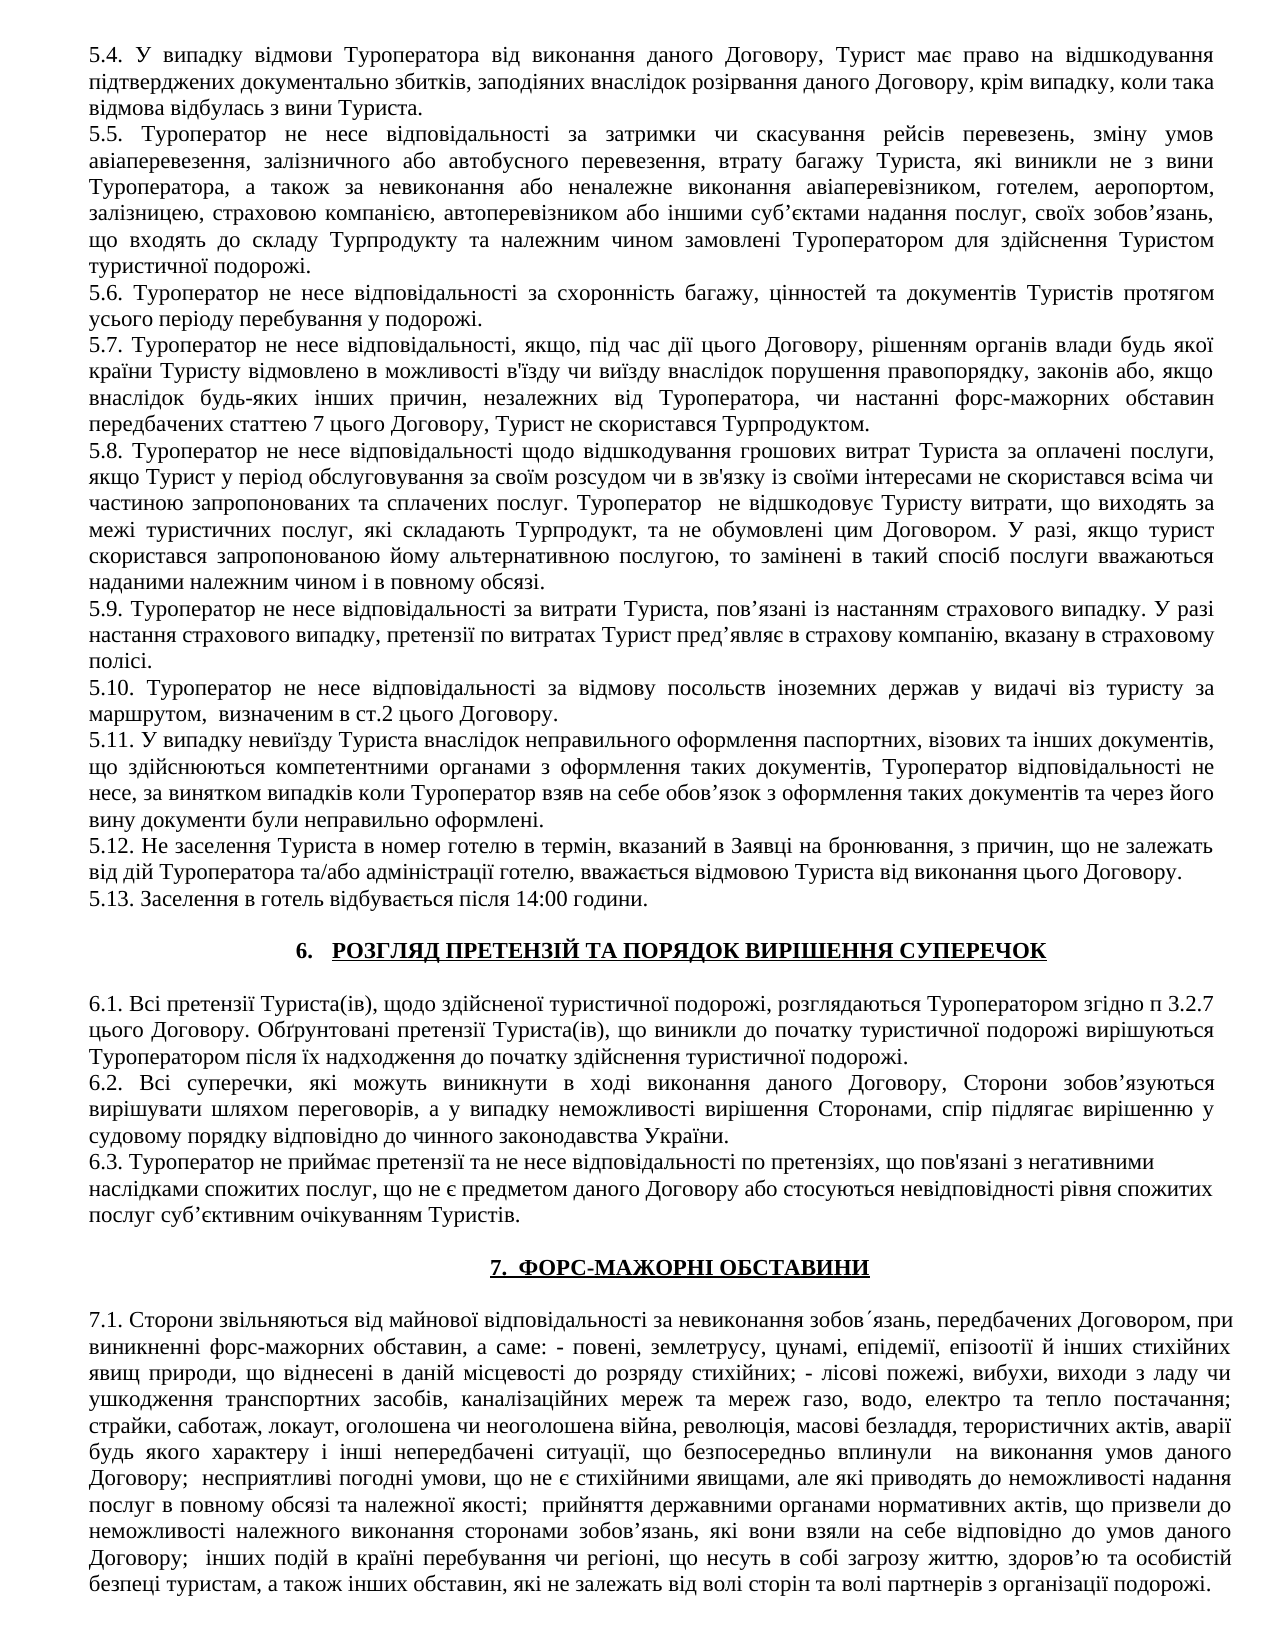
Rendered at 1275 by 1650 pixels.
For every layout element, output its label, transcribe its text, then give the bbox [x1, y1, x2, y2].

text 5.10. Туроператор не несе відповідальності за відмову посольств іноземних держав у видачі віз туристу за маршрутом, визначеним в ст.2 цього Договору. [89, 674, 1216, 727]
text 5.8. Туроператор не несе відповідальності щодо відшкодування грошових витрат Туриста за оплачені послуги, якщо Турист у період обслуговування за своїм розсудом чи в зв'язку із своїми інтересами не скористався всіма чи частиною запропонованих та сплачених послуг. Туроператор не відшкодовує Туристу витрати, що виходять за межі туристичних послуг, які складають Турпродукт, та не обумовлені цим Договором. У разі, якщо турист скористався запропонованою йому альтернативною послугою, то замінені в такий спосіб послуги вважаються наданими належним чином і в повному обсязі. [89, 437, 1216, 595]
text 5.6. Туроператор не несе відповідальності за схоронність багажу, цінностей та документів Туристів протягом усього періоду перебування у подорожі. [89, 278, 1216, 331]
text 5.7. Туроператор не несе відповідальності, якщо, під час дії цього Договору, рішенням органів влади будь якої країни Туристу відмовлено в можливості в'їзду чи виїзду внаслідок порушення правопорядку, законів або, якщо внаслідок будь-яких інших причин, незалежних від Туроператора, чи настанні форс-мажорних обставин передбачених статтею 7 цього Договору, Турист не скористався Турпродуктом. [89, 331, 1216, 437]
text 5.9. Туроператор не несе відповідальності за витрати Туриста, пов’язані із настанням страхового випадку. У разі настання страхового випадку, претензії по витратах Турист пред’являє в страхову компанію, вказану в страховому полісі. [89, 595, 1216, 674]
text 5.12. Не заселення Туриста в номер готелю в термін, вказаний в Заявці на бронювання, з причин, що не залежать від дій Туроператора та/або адміністрації готелю, вважається відмовою Туриста від виконання цього Договору. [89, 832, 1216, 885]
text 5.4. У випадку відмови Туроператора від виконання даного Договору, Турист має право на відшкодування підтверджених документально збитків, заподіяних внаслідок розірвання даного Договору, крім випадку, коли така відмова відбулась з вини Туриста. [89, 41, 1216, 120]
text 6.3. Туроператор не приймає претензії та не несе відповідальності по претензіях, що пов'язані з негативними наслідками спожитих послуг, що не є предметом даного Договору або стосуються невідповідності рівня спожитих послуг суб’єктивним очікуванням Туристів. [89, 1148, 1216, 1227]
text 5.11. У випадку невиїзду Туриста внаслідок неправильного оформлення паспортних, візових та інших документів, що здійснюються компетентними органами з оформлення таких документів, Туроператор відповідальності не несе, за винятком випадків коли Туроператор взяв на себе обов’язок з оформлення таких документів та через його вину документи були неправильно оформлені. [89, 727, 1216, 832]
text 6.1. Всі претензії Туриста(ів), щодо здійсненої туристичної подорожі, розглядаються Туроператором згідно п 3.2.7 цього Договору. Обґрунтовані претензії Туриста(ів), що виникли до початку туристичної подорожі вирішуються Туроператором після їх надходження до початку здійснення туристичної подорожі. [89, 990, 1216, 1069]
text 7. ФОРС-МАЖОРНІ ОБСТАВИНИ [89, 1254, 1233, 1280]
text 5.5. Туроператор не несе відповідальності за затримки чи скасування рейсів перевезень, зміну умов авіаперевезення, залізничного або автобусного перевезення, втрату багажу Туриста, які виникли не з вини Туроператора, а також за невиконання або неналежне виконання авіаперевізником, готелем, аеропортом, залізницею, страховою компанією, автоперевізником або іншими суб’єктами надання послуг, своїх зобов’язань, що входять до складу Турпродукту та належним чином замовлені Туроператором для здійснення Туристом туристичної подорожі. [89, 120, 1216, 278]
text 5.13. Заселення в готель відбувається після 14:00 години. [89, 885, 1216, 911]
list РОЗГЛЯД ПРЕТЕНЗІЙ ТА ПОРЯДОК ВИРІШЕННЯ СУПЕРЕЧОК [126, 937, 1216, 964]
text 6.2. Всі суперечки, які можуть виникнути в ході виконання даного Договору, Сторони зобов’язуються вирішувати шляхом переговорів, а у випадку неможливості вирішення Сторонами, спір підлягає вирішенню у судовому порядку відповідно до чинного законодавства України. [89, 1069, 1216, 1148]
text 7.1. Сторони звільняються від майнової відповідальності за невиконання зобовязань, передбачених Договором, при виникненні форс-мажорних обставин, а саме: - повені, землетрусу, цунамі, епідемії, епізоотії й інших стихійних явищ природи, що віднесені в даній місцевості до розряду стихійних; - лісові пожежі, вибухи, виходи з ладу чи ушкодження транспортних засобів, каналізаційних мереж та мереж газо, водо, електро та тепло постачання; страйки, саботаж, локаут, оголошена чи неоголошена війна, революція, масові безладдя, терористичних актів, аварії будь якого характеру і інші непередбачені ситуації, що безпосередньо вплинули на виконання умов даного Договору; несприятливі погодні умови, що не є стихійними явищами, але які приводять до неможливості надання послуг в повному обсязі та належної якості; прийняття державними органами нормативних актів, що призвели до неможливості належного виконання сторонами зобов’язань, які вони взяли на себе відповідно до умов даного Договору; інших подій в країні перебування чи регіоні, що несуть в собі загрозу життю, здоров’ю та особистій безпеці туристам, а також інших обставин, які не залежать від волі сторін та волі партнерів з організації подорожі. [89, 1306, 1233, 1596]
